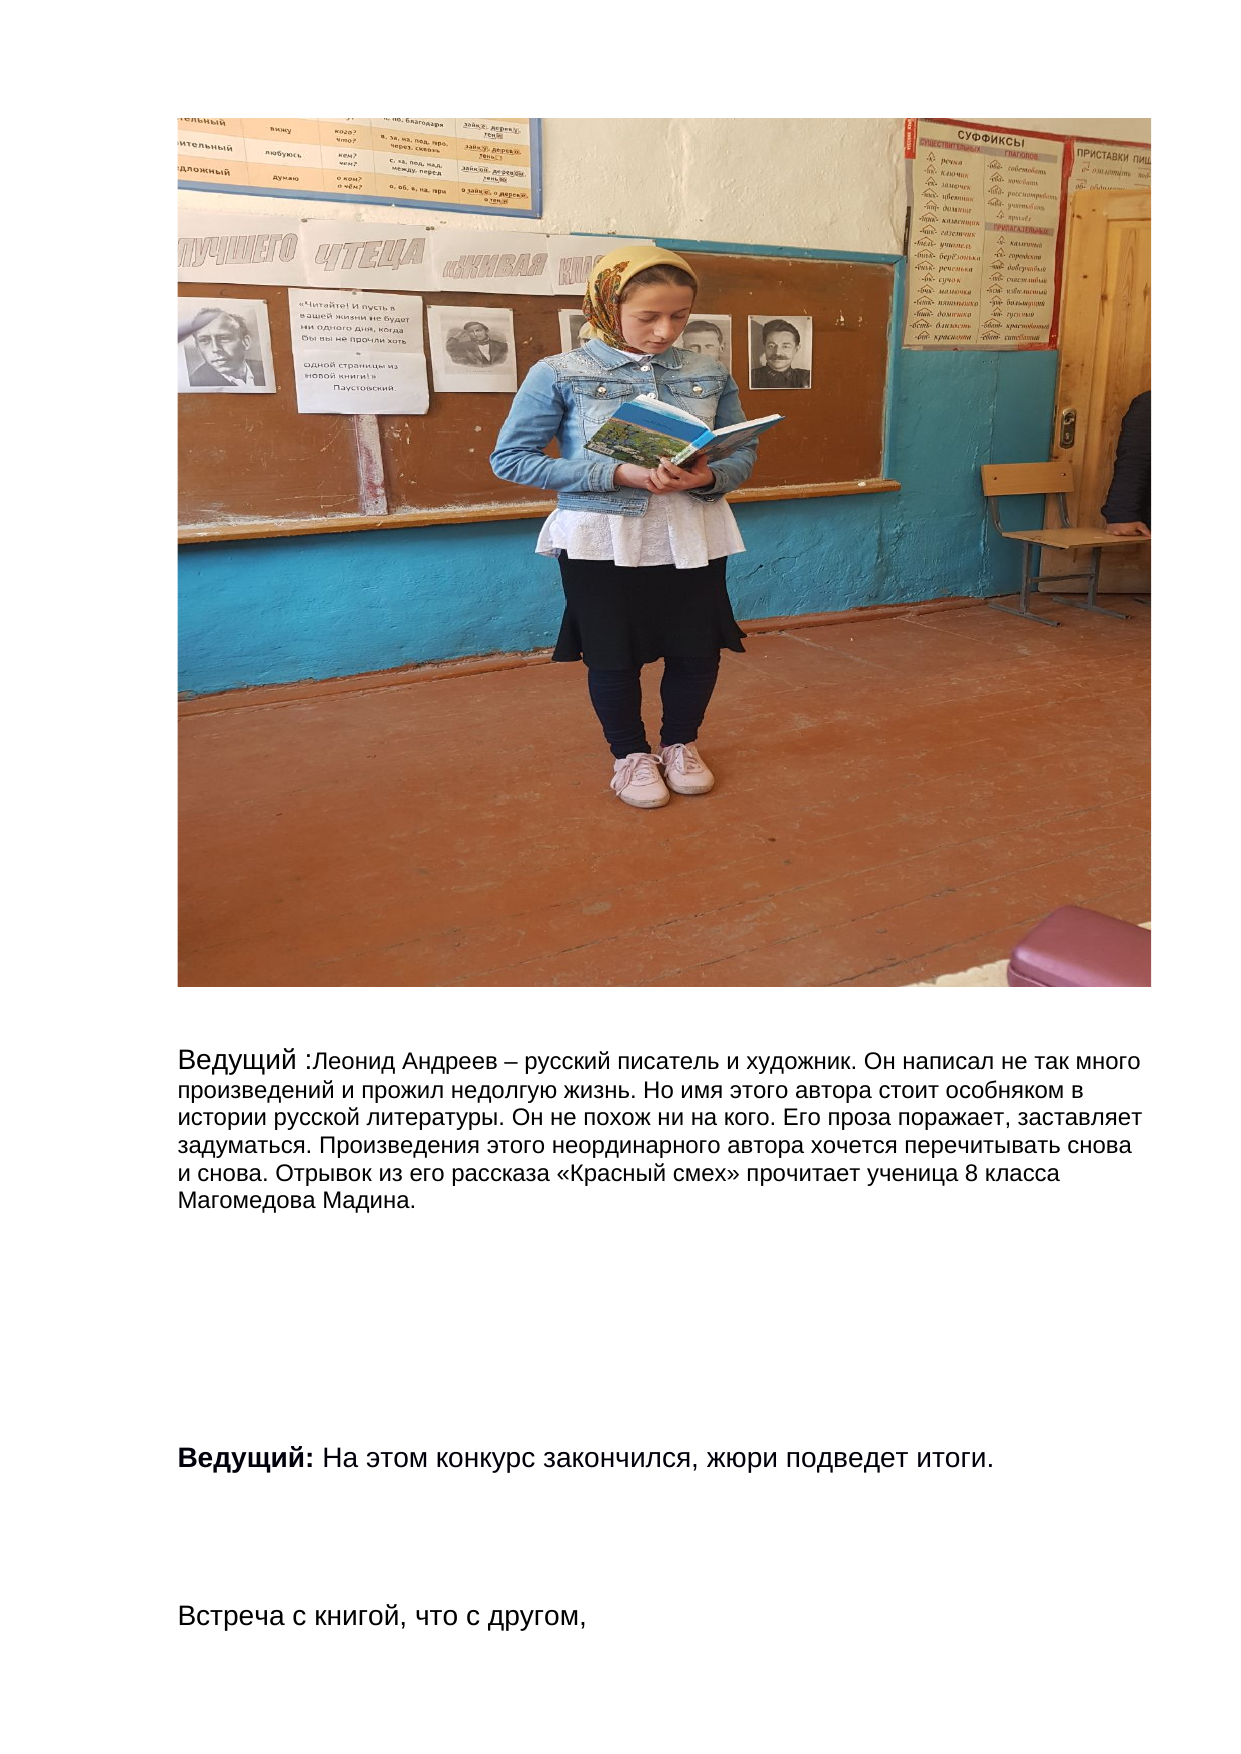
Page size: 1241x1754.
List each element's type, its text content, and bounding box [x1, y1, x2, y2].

text Ведущий: На этом конкурс закончился, жюри подведет итоги. [177, 1441, 1152, 1473]
text Ведущий :Леонид Андреев – русский писатель и художник. Он написал не так много произведений и прожил недолгую жизнь. Но имя этого автора стоит особняком в истории русской литературы. Он не похож ни на кого. Его проза поражает, заставляет задуматься. Произведения этого неординарного автора хочется перечитывать снова и снова. Отрывок из его рассказа «Красный смех» прочитает ученица 8 класса Магомедова Мадина. [177, 1043, 1152, 1214]
text Встреча с книгой, что с другом, [177, 1599, 1152, 1632]
picture [177, 118, 1152, 987]
